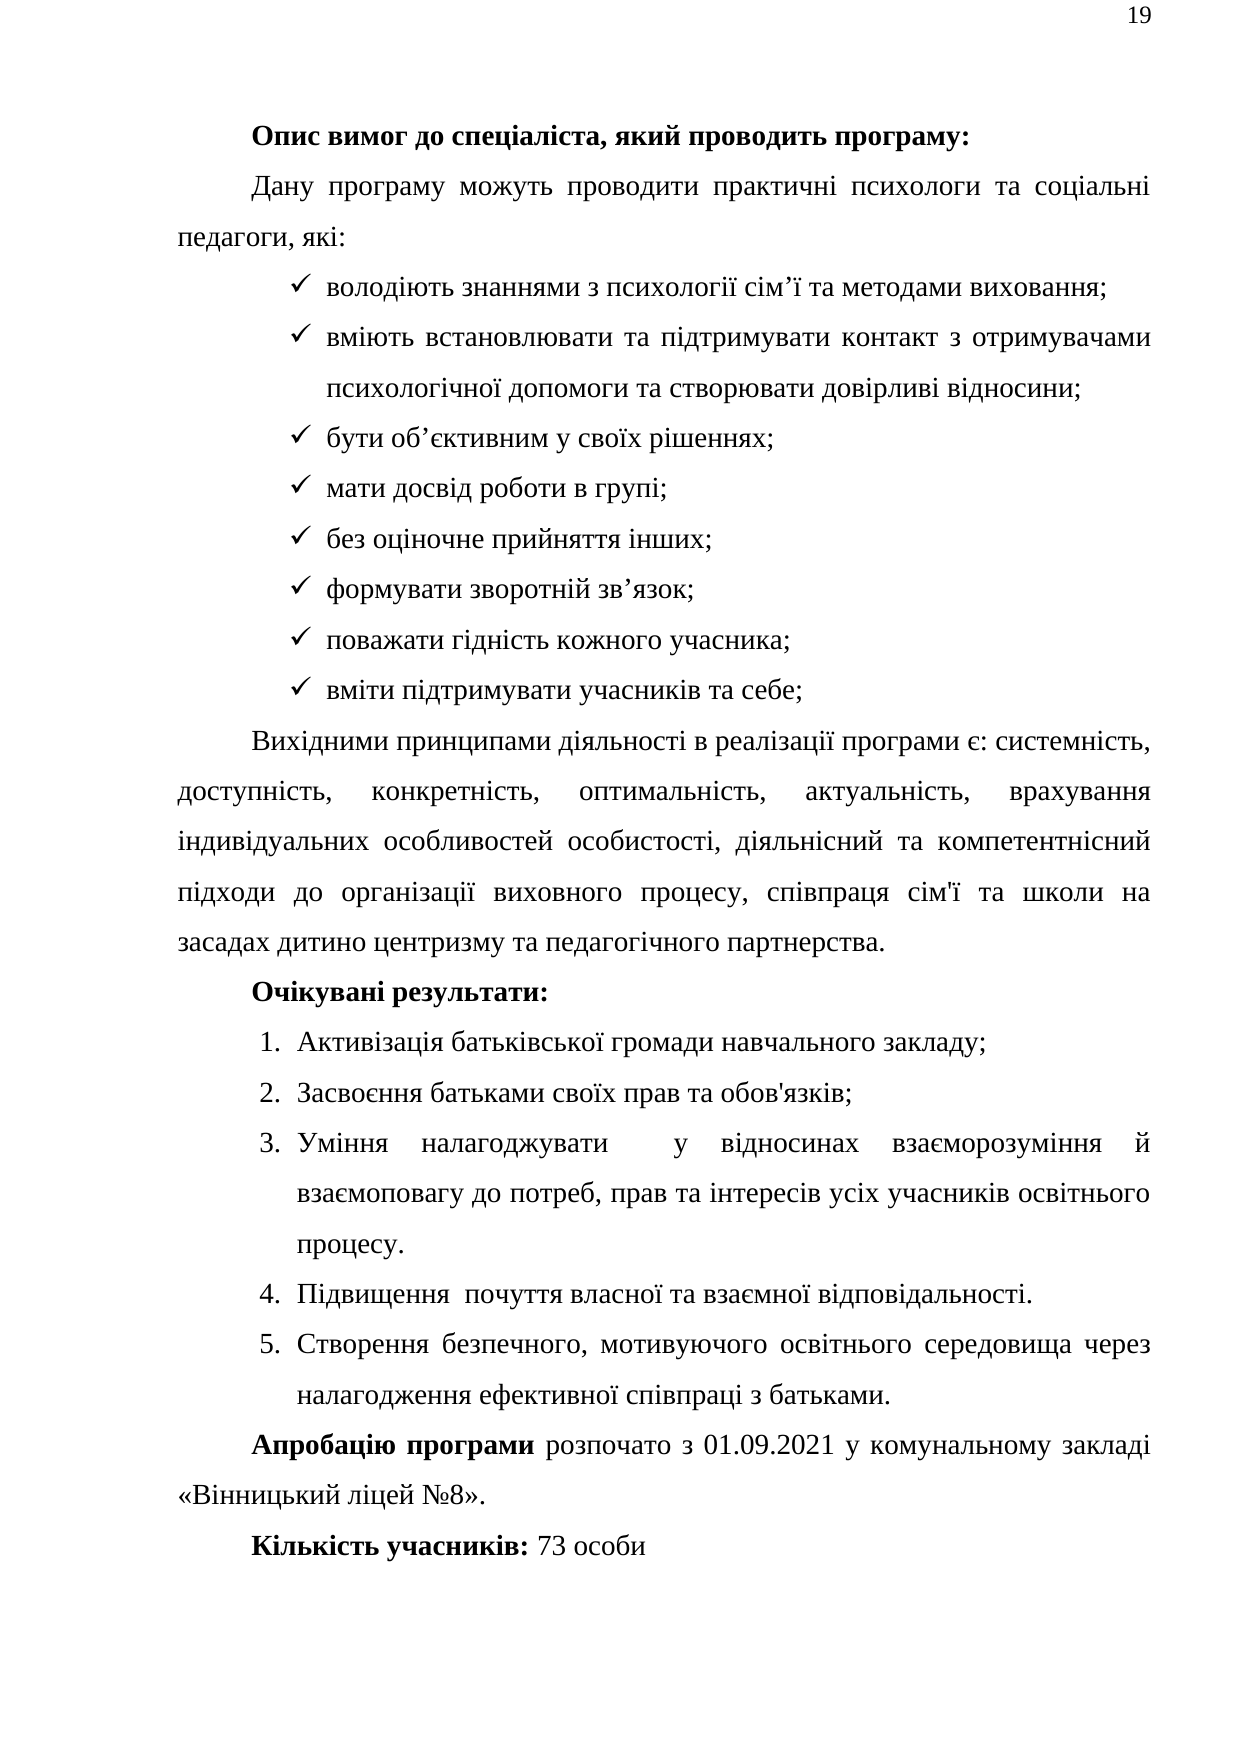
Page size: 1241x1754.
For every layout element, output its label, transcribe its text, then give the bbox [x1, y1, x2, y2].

list Активізація батьківської громади навчального закладу; [259, 1024, 1152, 1058]
list поважати гідність кожного учасника; [288, 622, 1152, 656]
list Підвищення почуття власної та взаємної відповідальності. [259, 1276, 1152, 1310]
text Опис вимог до спеціаліста, який проводить програму: [177, 118, 1152, 152]
list Засвоєння батьками своїх прав та обов'язків; [259, 1075, 1152, 1108]
list формувати зворотній зв’язок; [288, 571, 1152, 605]
list вміють встановлювати та підтримувати контакт з отримувачами психологічної допомоги та створювати довірливі відносини; [288, 319, 1152, 403]
list без оціночне прийняття інших; [288, 521, 1152, 555]
text Кількість учасників: 73 особи [177, 1528, 1152, 1561]
list володіють знаннями з психології сім’ї та методами виховання; [288, 269, 1152, 303]
text Дану програму можуть проводити практичні психологи та соціальні педагоги, які: [177, 168, 1152, 252]
text Апробацію програми розпочато з 01.09.2021 у комунальному закладі «Вінницький ліцей №8». [177, 1427, 1152, 1511]
text Вихідними принципами діяльності в реалізації програми є: системність, доступність, конкретність, оптимальність, актуальність, врахування індивідуальних особливостей особистості, діяльнісний та компетентнісний підходи до організації виховного процесу, співпраця сім'ї та школи на засадах дитино центризму та педагогічного партнерства. [177, 723, 1152, 957]
list Створення безпечного, мотивуючого освітнього середовища через налагодження ефективної співпраці з батьками. [259, 1326, 1152, 1410]
list вміти підтримувати учасників та себе; [288, 672, 1152, 706]
list Уміння налагоджувати у відносинах взаєморозуміння й взаємоповагу до потреб, прав та інтересів усіх учасників освітнього процесу. [259, 1125, 1152, 1259]
list мати досвід роботи в групі; [288, 471, 1152, 504]
text Очікувані результати: [177, 974, 1152, 1008]
list бути об’єктивним у своїх рішеннях; [288, 420, 1152, 454]
